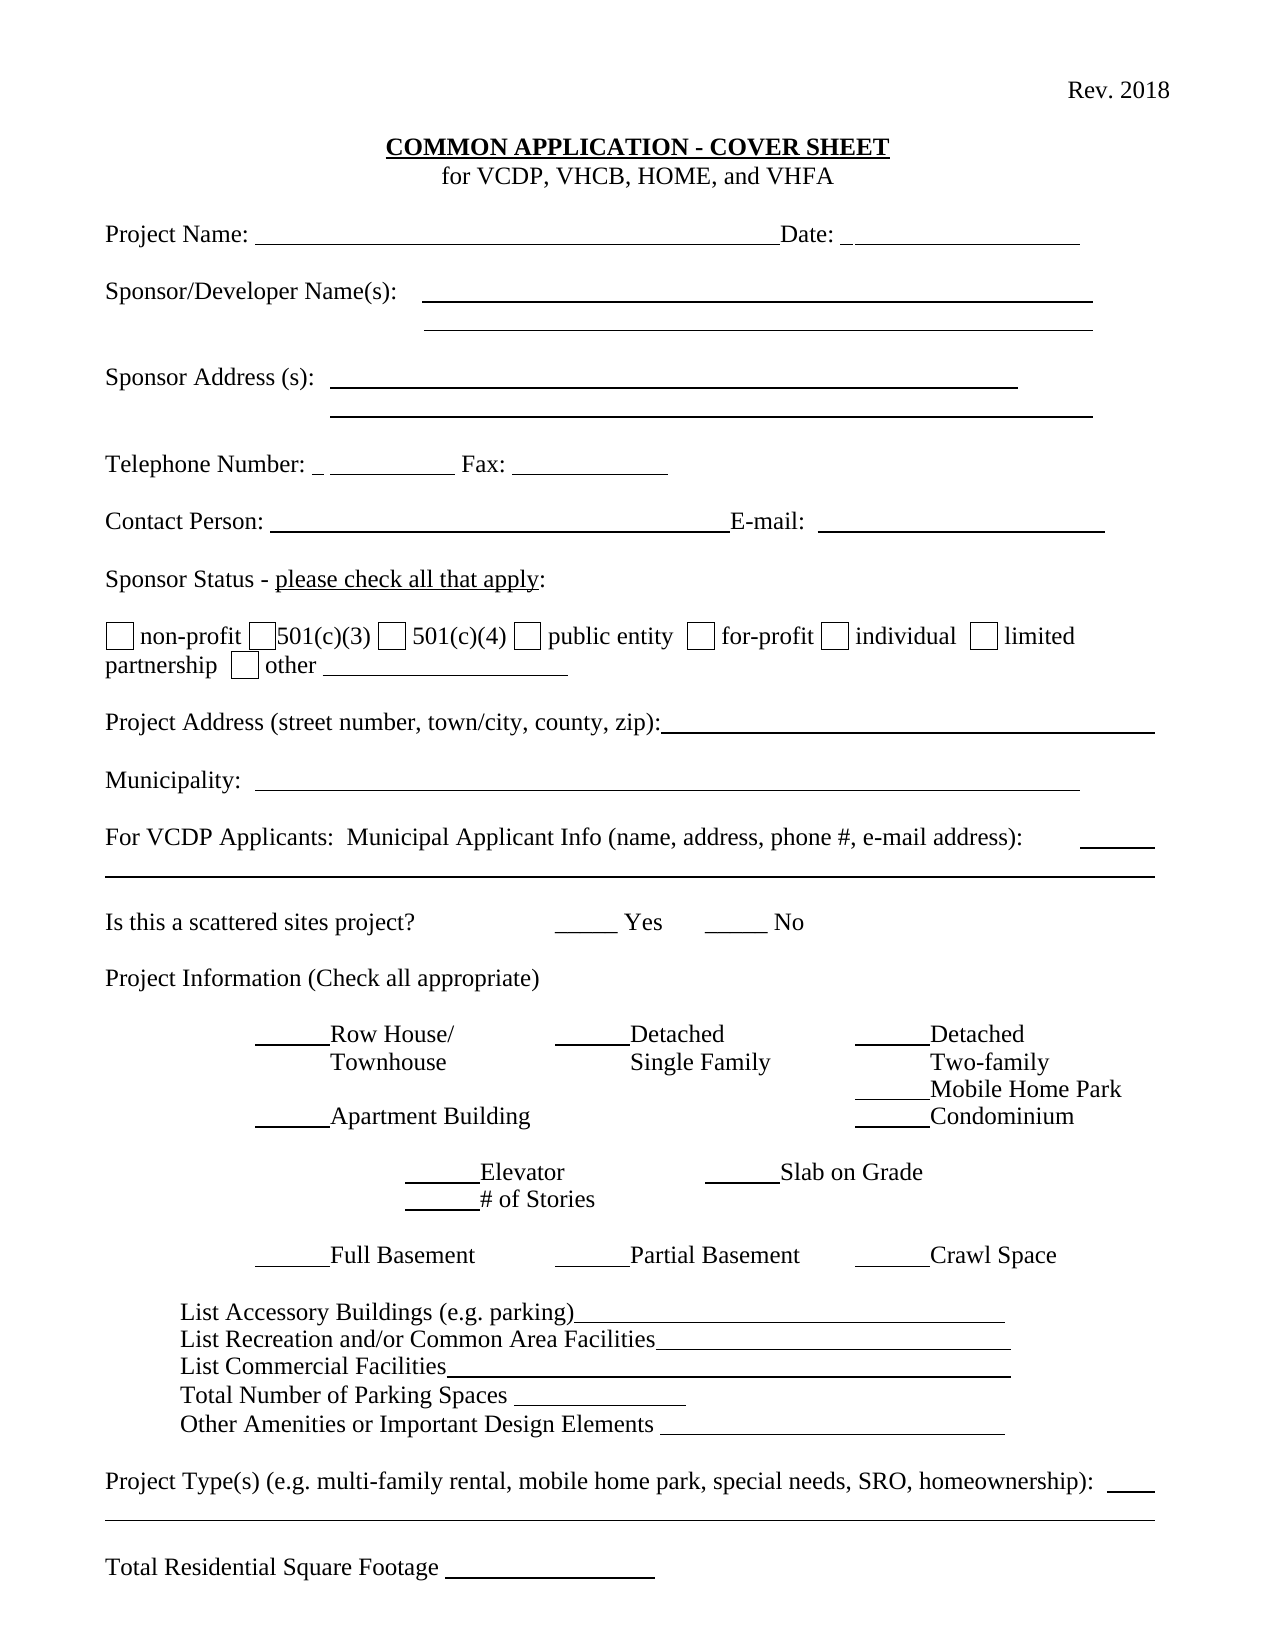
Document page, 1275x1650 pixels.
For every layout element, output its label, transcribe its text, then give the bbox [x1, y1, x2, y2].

text Other Amenities or Important Design Elements [105, 1409, 1170, 1437]
text Project Type(s) (e.g. multi-family rental, mobile home park, special needs, SRO, homeownership): [105, 1466, 1170, 1524]
text Sponsor/Developer Name(s): [105, 276, 1170, 305]
text Project Name: Date: [105, 219, 1170, 247]
text Project Information (Check all appropriate) [105, 965, 1170, 992]
text Sponsor Status - please check all that apply: [105, 564, 1170, 592]
text Telephone Number: Fax: [105, 449, 1170, 477]
text Sponsor Address (s): [105, 362, 1170, 391]
text # of Stories [105, 1186, 1170, 1213]
text Mobile Home Park [105, 1075, 1170, 1103]
text For VCDP Applicants: Municipal Applicant Info (name, address, phone #, e-mail address): [105, 822, 1170, 880]
text Municipality: [105, 765, 1170, 794]
text Townhouse Single Family Two-family [105, 1048, 1170, 1075]
text List Commercial Facilities [105, 1353, 1170, 1380]
text Contact Person: E-mail: [105, 506, 1170, 535]
text non-profit 501(c)(3) 501(c)(4) public entity for-profit individual limited partnership other [105, 621, 1170, 679]
text Elevator Slab on Grade [105, 1159, 1170, 1186]
text Total Residential Square Footage [105, 1552, 1170, 1581]
text List Recreation and/or Common Area Facilities [105, 1325, 1170, 1353]
text COMMON APPLICATION - COVER SHEET [105, 132, 1170, 161]
text Apartment Building Condominium [105, 1103, 1170, 1130]
text Project Address (street number, town/city, county, zip): [105, 707, 1170, 736]
text Row House/ Detached Detached [105, 1021, 1170, 1048]
text List Accessory Buildings (e.g. parking) [105, 1298, 1170, 1325]
text Total Number of Parking Spaces [105, 1380, 1170, 1409]
text for VCDP, VHCB, HOME, and VHFA [105, 161, 1170, 190]
text Is this a scattered sites project? _____ Yes _____ No [105, 909, 1170, 936]
text Full Basement Partial Basement Crawl Space [105, 1242, 1170, 1269]
